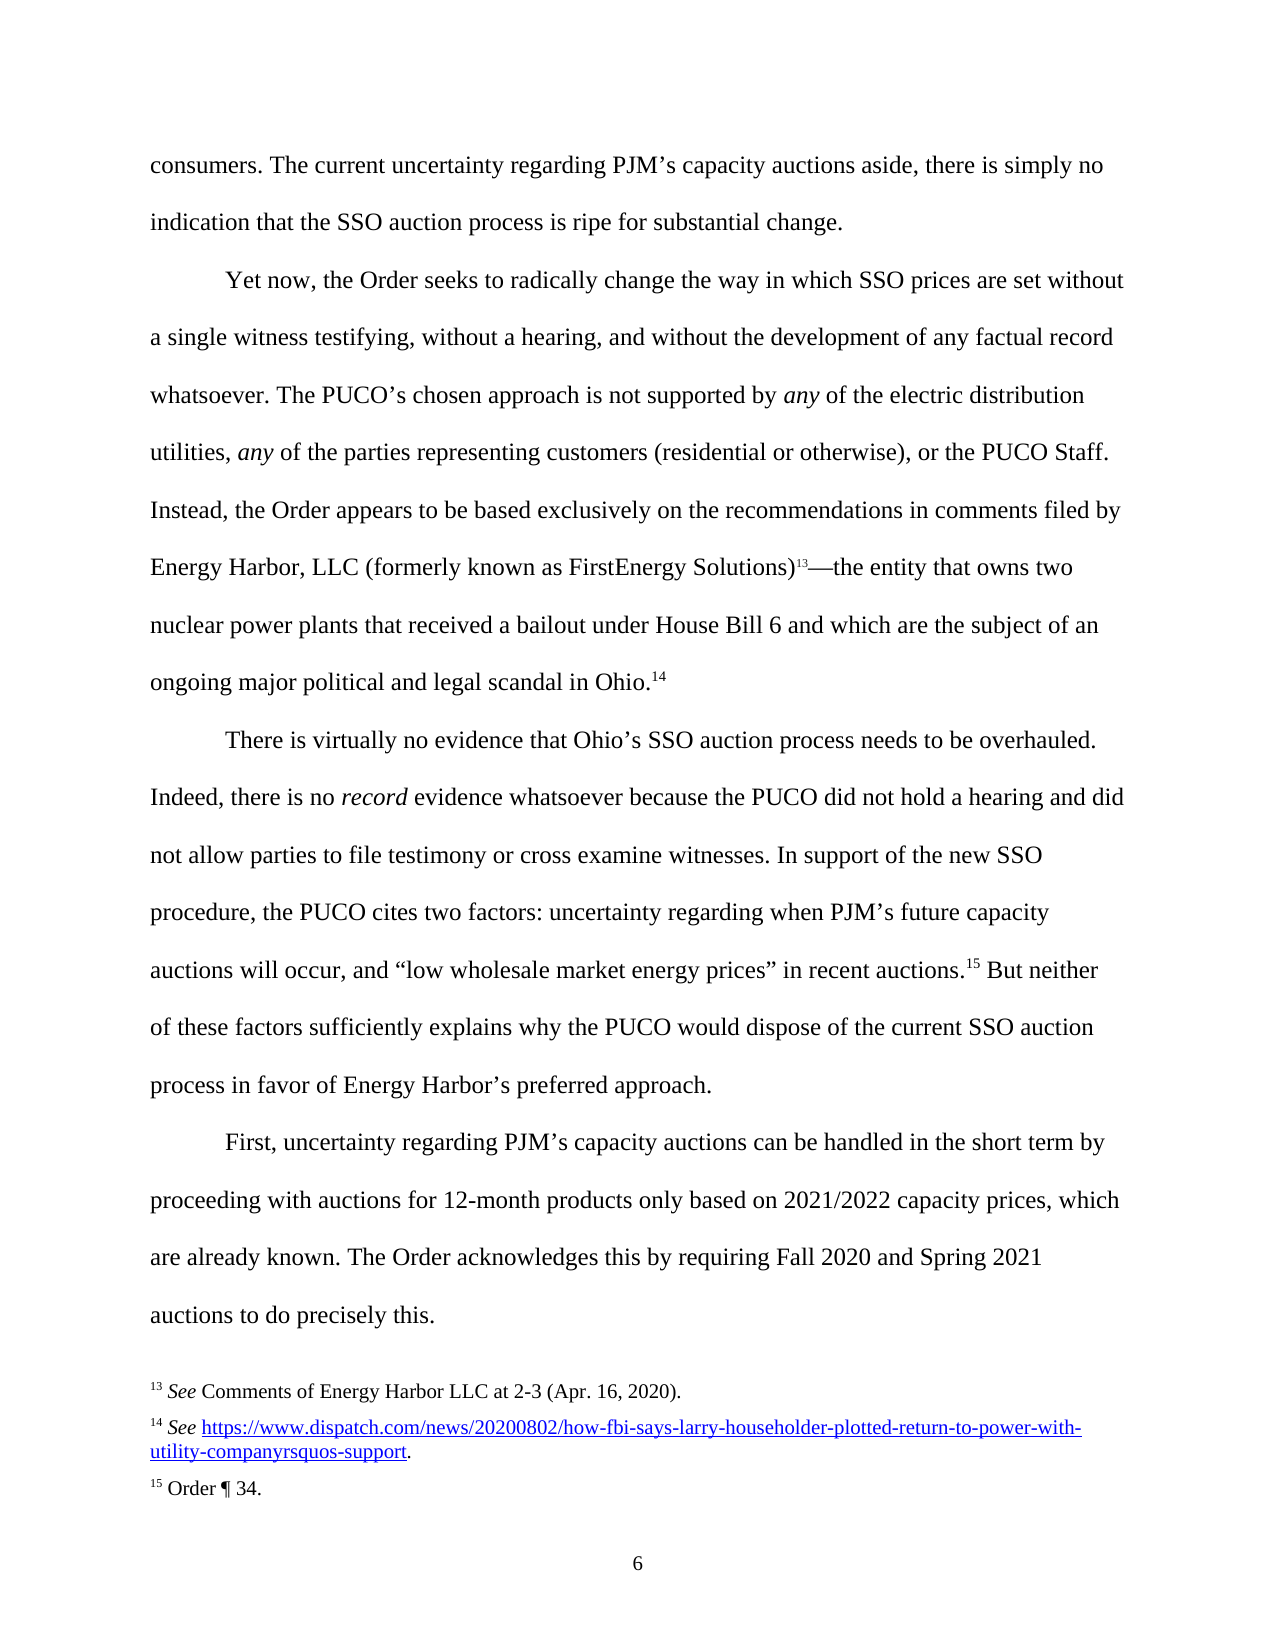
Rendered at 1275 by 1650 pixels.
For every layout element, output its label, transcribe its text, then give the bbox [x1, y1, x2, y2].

text There is virtually no evidence that Ohio’s SSO auction process needs to be overhauled. Indeed, there is no record evidence whatsoever because the PUCO did not hold a hearing and did not allow parties to file testimony or cross examine witnesses. In support of the new SSO procedure, the PUCO cites two factors: uncertainty regarding when PJM’s future capacity auctions will occur, and “low wholesale market energy prices” in recent auctions. But neither of these factors sufficiently explains why the PUCO would dispose of the current SSO auction process in favor of Energy Harbor’s preferred approach. [150, 725, 1125, 1099]
text First, uncertainty regarding PJM’s capacity auctions can be handled in the short term by proceeding with auctions for 12-month products only based on 2021/2022 capacity prices, which are already known. The Order acknowledges this by requiring Fall 2020 and Spring 2021 auctions to do precisely this. [150, 1127, 1125, 1329]
text Yet now, the Order seeks to radically change the way in which SSO prices are set without a single witness testifying, without a hearing, and without the development of any factual record whatsoever. The PUCO’s chosen approach is not supported by any of the electric distribution utilities, any of the parties representing customers (residential or otherwise), or the PUCO Staff. Instead, the Order appears to be based exclusively on the recommendations in comments filed by Energy Harbor, LLC (formerly known as FirstEnergy Solutions)—the entity that owns two nuclear power plants that received a bailout under House Bill 6 and which are the subject of an ongoing major political and legal scandal in Ohio. [150, 265, 1125, 696]
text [150, 150, 1125, 236]
